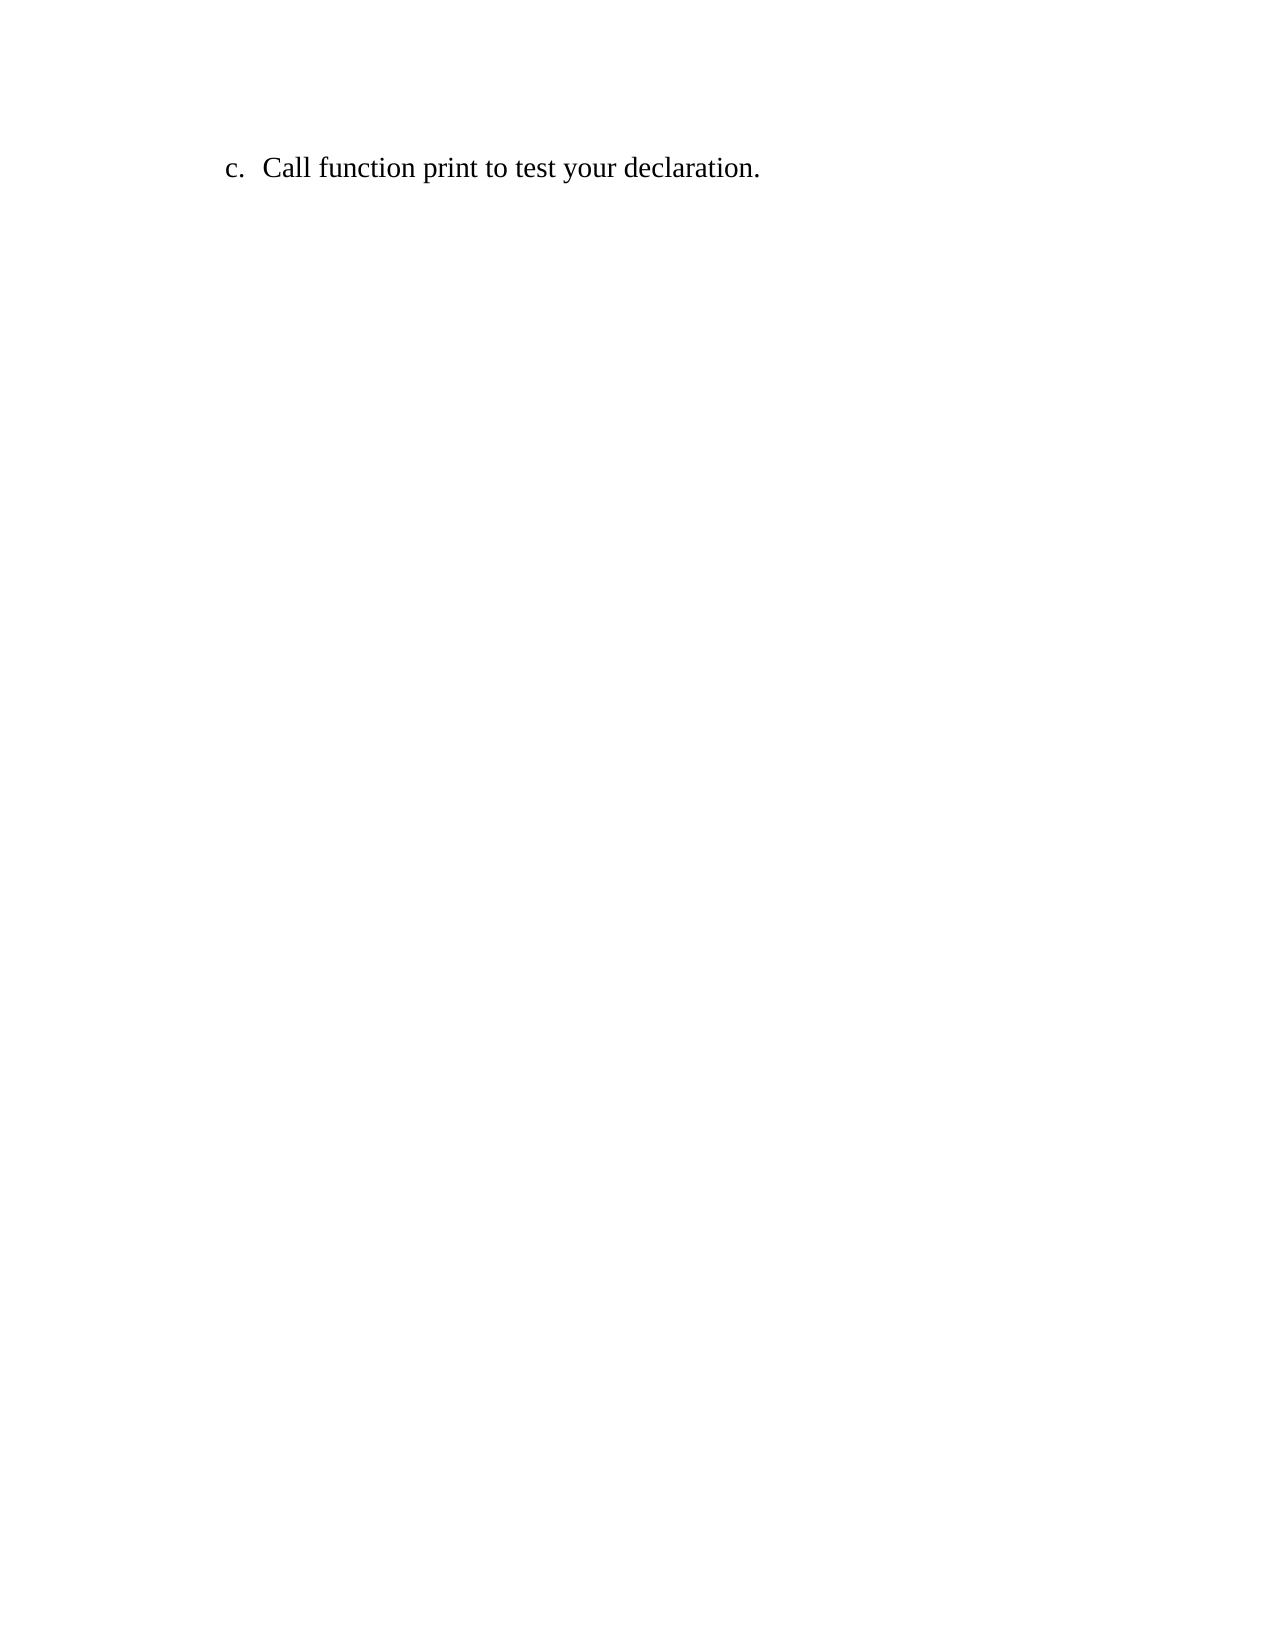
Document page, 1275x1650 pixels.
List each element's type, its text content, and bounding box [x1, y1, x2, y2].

list Call function print to test your declaration. [225, 150, 1087, 183]
